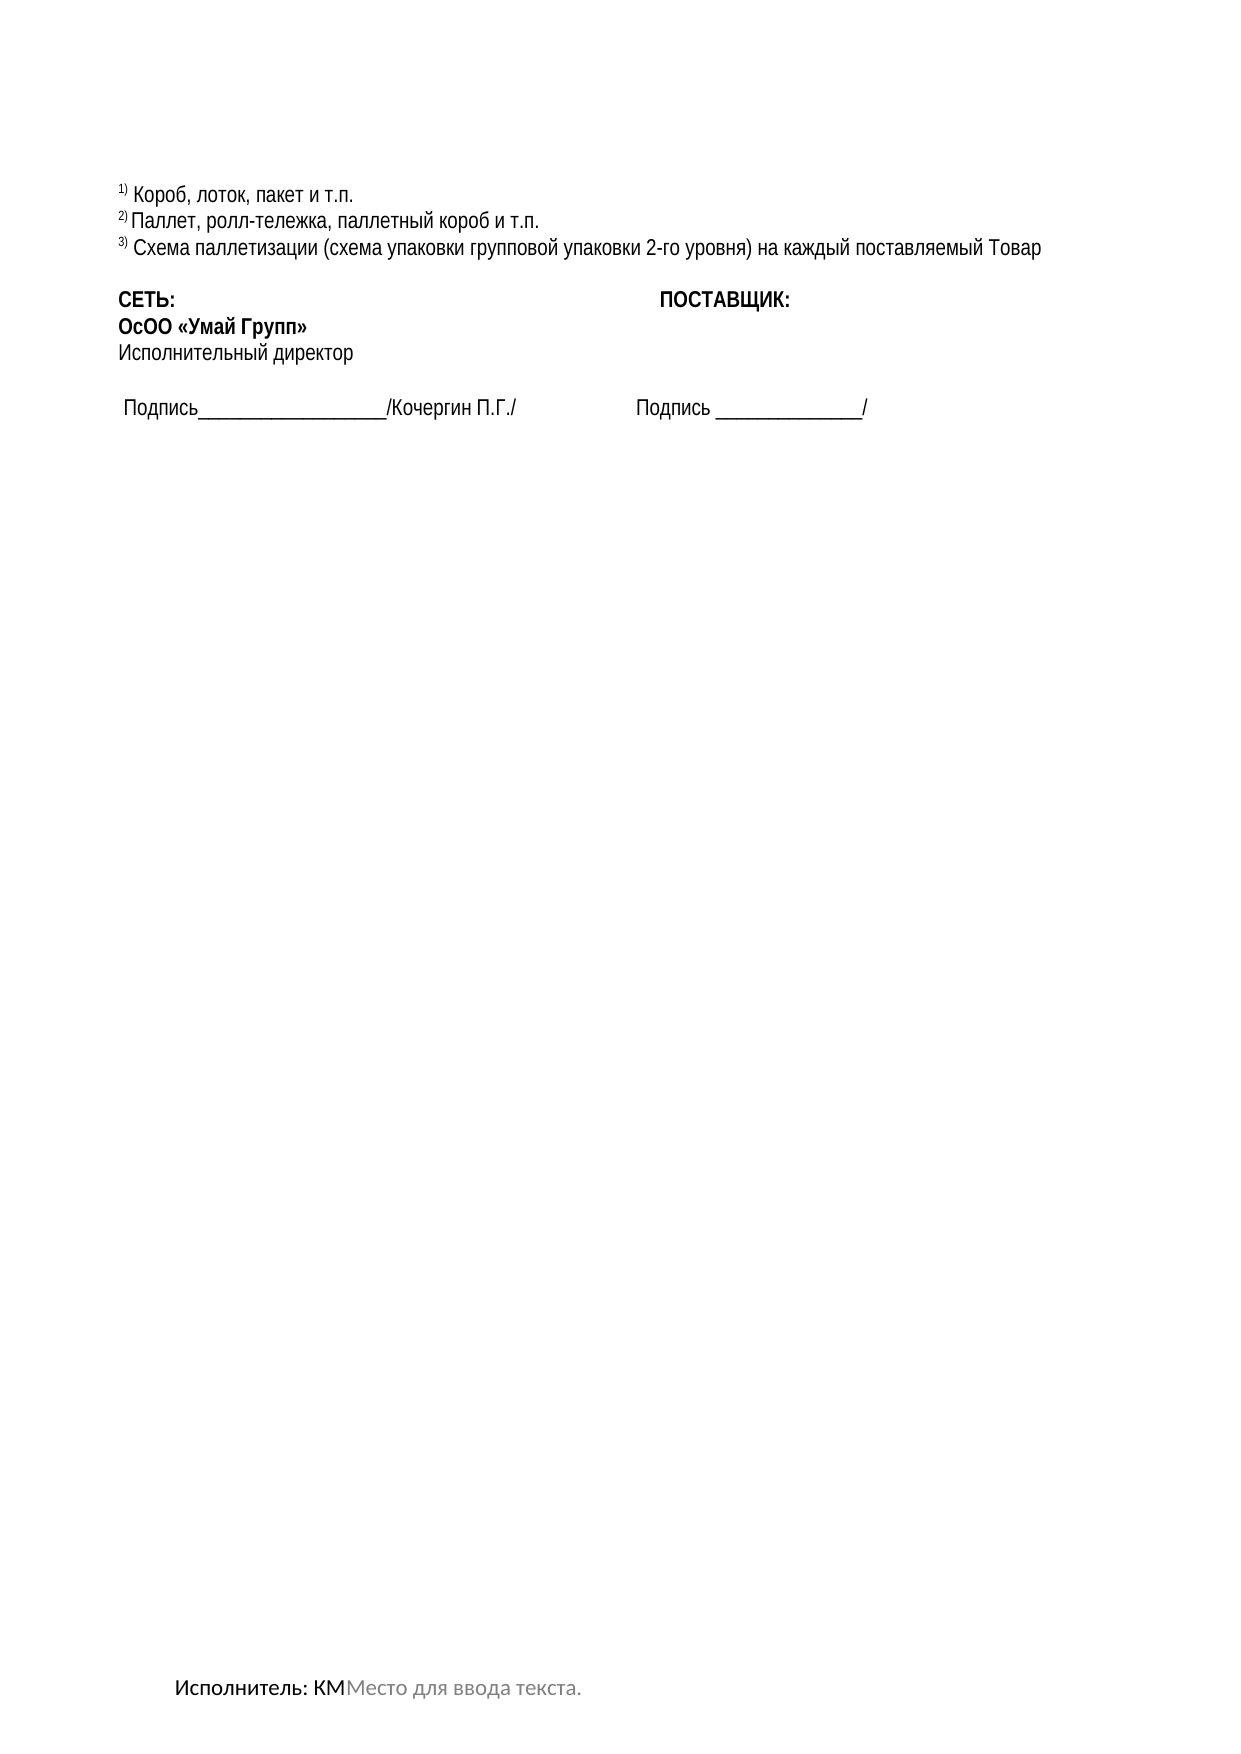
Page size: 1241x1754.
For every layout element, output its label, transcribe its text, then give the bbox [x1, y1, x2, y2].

text 2) Паллет, ролл-тележка, паллетный короб и т.п. [118, 207, 1093, 234]
text 1) Короб, лоток, пакет и т.п. [118, 181, 1093, 207]
text Подпись__________________/Кочергин П.Г./ Подпись ______________/ [118, 393, 1093, 420]
text 3) Схема паллетизации (схема упаковки групповой упаковки 2-го уровня) на каждый поставляемый Товар [118, 234, 1093, 260]
text ОсОО «Умай Групп» [118, 313, 1093, 339]
text СЕТЬ: ПОСТАВЩИК: [118, 286, 1093, 313]
text Исполнительный директор [118, 339, 1093, 366]
